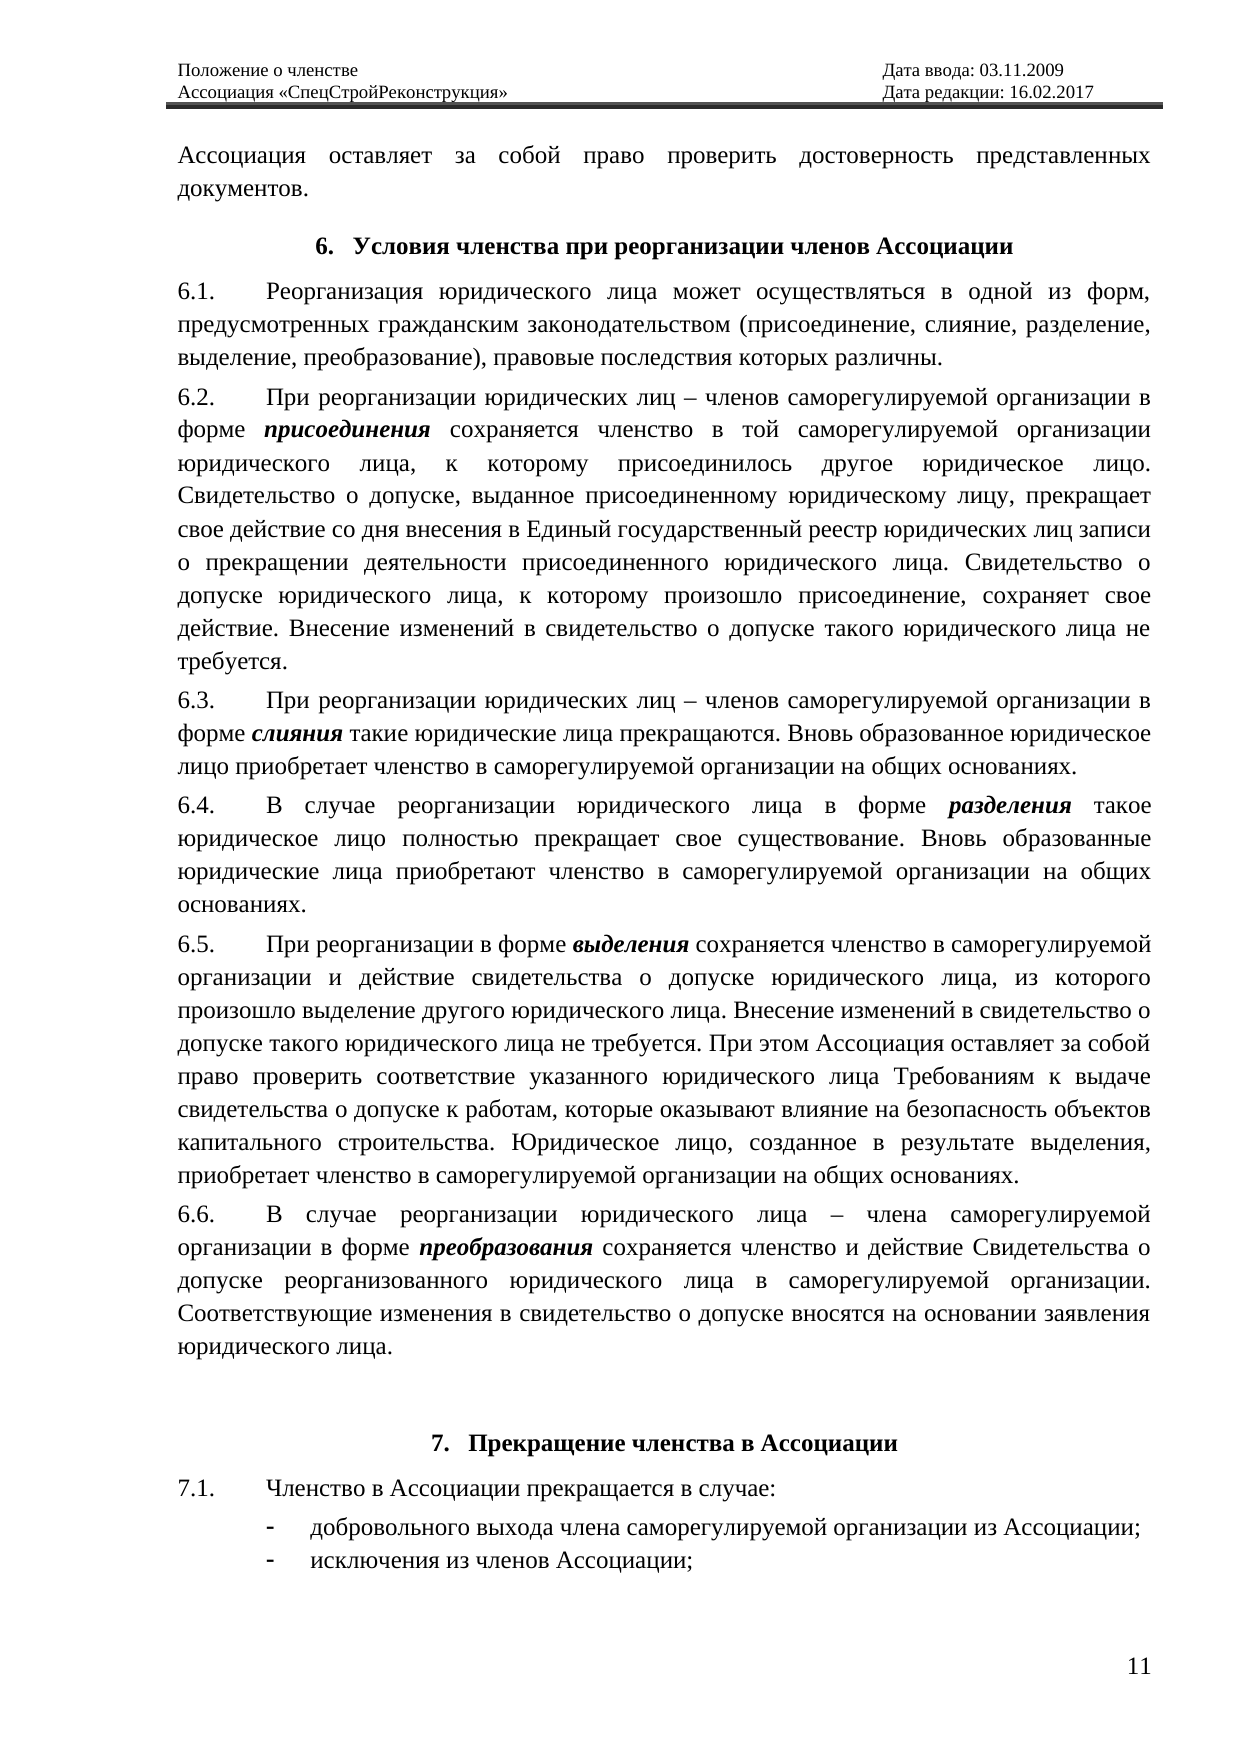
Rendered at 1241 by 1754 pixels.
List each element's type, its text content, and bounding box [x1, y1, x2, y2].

list При реорганизации в форме выделения сохраняется членство в саморегулируемой организации и действие свидетельства о допуске юридического лица, из которого произошло выделение другого юридического лица. Внесение изменений в свидетельство о допуске такого юридического лица не требуется. При этом Ассоциация оставляет за собой право проверить соответствие указанного юридического лица Требованиям к выдаче свидетельства о допуске к работам, которые оказывают влияние на безопасность объектов капитального строительства. Юридическое лицо, созданное в результате выделения, приобретает членство в саморегулируемой организации на общих основаниях. [177, 929, 1152, 1188]
list В случае реорганизации юридического лица – члена саморегулируемой организации в форме преобразования сохраняется членство и действие Свидетельства о допуске реорганизованного юридического лица в саморегулируемой организации. Соответствующие изменения в свидетельство о допуске вносятся на основании заявления юридического лица. [177, 1199, 1152, 1360]
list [177, 140, 1152, 201]
list добровольного выхода члена саморегулируемой организации из Ассоциации; [266, 1512, 1152, 1541]
list При реорганизации юридических лиц – членов саморегулируемой организации в форме присоединения сохраняется членство в той саморегулируемой организации юридического лица, к которому присоединилось другое юридическое лицо. Свидетельство о допуске, выданное присоединенному юридическому лицу, прекращает свое действие со дня внесения в Единый государственный реестр юридических лиц записи о прекращении деятельности присоединенного юридического лица. Свидетельство о допуске юридического лица, к которому произошло присоединение, сохраняет свое действие. Внесение изменений в свидетельство о допуске такого юридического лица не требуется. [177, 382, 1152, 674]
list Членство в Ассоциации прекращается в случае: [177, 1473, 1152, 1502]
list При реорганизации юридических лиц – членов саморегулируемой организации в форме слияния такие юридические лица прекращаются. Вновь образованное юридическое лицо приобретает членство в саморегулируемой организации на общих основаниях. [177, 685, 1152, 780]
text Прекращение членства в Ассоциации [177, 1428, 1152, 1456]
list Реорганизация юридического лица может осуществляться в одной из форм, предусмотренных гражданским законодательством (присоединение, слияние, разделение, выделение, преобразование), правовые последствия которых различны. [177, 276, 1152, 371]
list исключения из членов Ассоциации; [266, 1545, 1152, 1574]
text Условия членства при реорганизации членов Ассоциации [177, 231, 1152, 259]
list В случае реорганизации юридического лица в форме разделения такое юридическое лицо полностью прекращает свое существование. Вновь образованные юридические лица приобретают членство в саморегулируемой организации на общих основаниях. [177, 790, 1152, 918]
